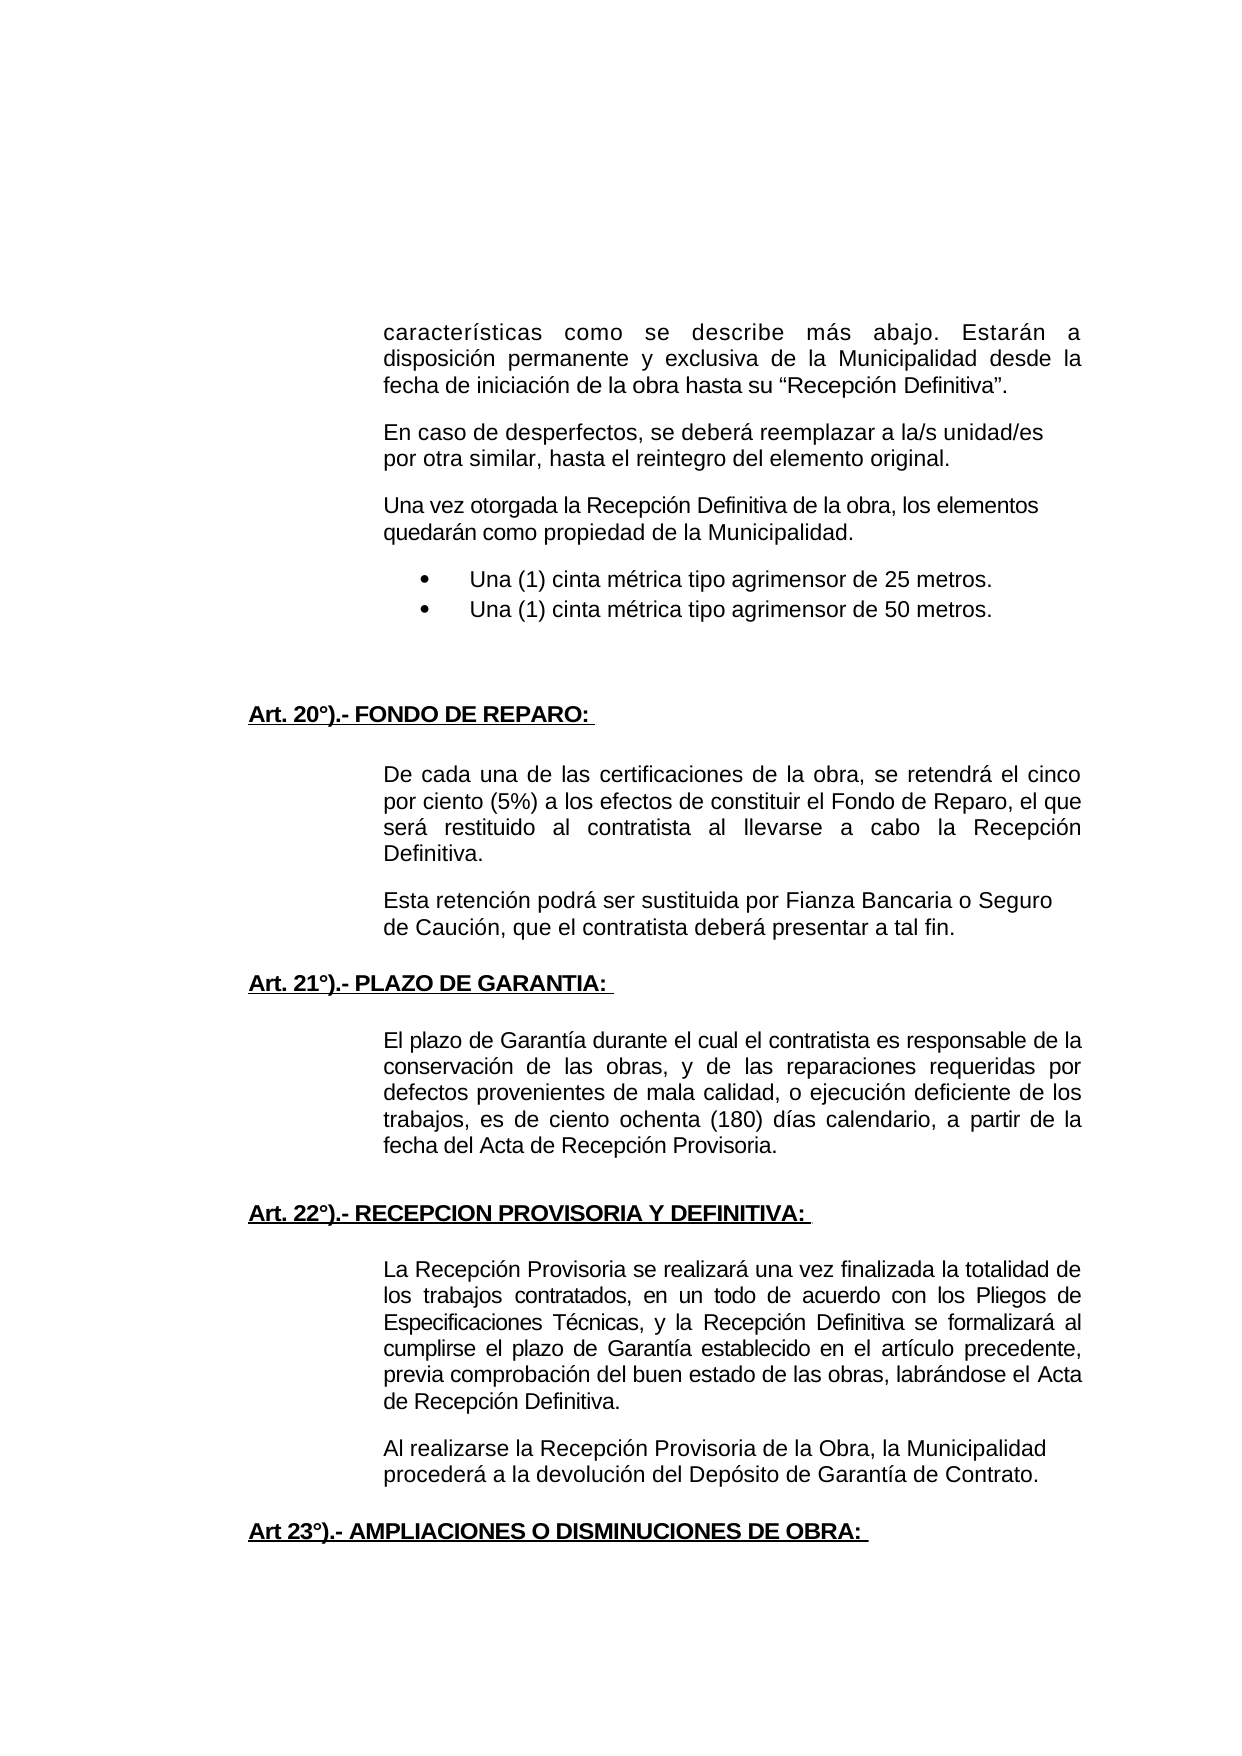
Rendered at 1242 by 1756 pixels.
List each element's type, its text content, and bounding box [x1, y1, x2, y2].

text Art 23°).- AMPLIACIONES O DISMINUCIONES DE OBRA: [248, 1518, 1082, 1544]
text El plazo de Garantía durante el cual el contratista es responsable de la conservación de las obras, y de las reparaciones requeridas por defectos provenientes de mala calidad, o ejecución deficiente de los trabajos, es de ciento ochenta (180) días calendario, a partir de la fecha del Acta de Recepción Provisoria. [383, 1027, 1082, 1158]
text La Recepción Provisoria se realizará una vez finalizada la totalidad de los trabajos contratados, en un todo de acuerdo con los Pliegos de Especificaciones Técnicas, y la Recepción Definitiva se formalizará al cumplirse el plazo de Garantía establecido en el artículo precedente, previa comprobación del buen estado de las obras, labrándose el Acta de Recepción Definitiva. [383, 1256, 1082, 1414]
text En caso de desperfectos, se deberá reemplazar a la/s unidad/es por otra similar, hasta el reintegro del elemento original. [383, 419, 1082, 472]
text Esta retención podrá ser sustituida por Fianza Bancaria o Seguro de Caución, que el contratista deberá presentar a tal fin. [383, 887, 1082, 940]
text Al realizarse la Recepción Provisoria de la Obra, la Municipalidad procederá a la devolución del Depósito de Garantía de Contrato. [383, 1435, 1082, 1488]
list Una (1) cinta métrica tipo agrimensor de 25 metros. [421, 566, 1082, 592]
text Art. 21°).- PLAZO DE GARANTIA: [248, 970, 1082, 997]
text Art. 20°).- FONDO DE REPARO: [248, 701, 1082, 727]
text Art. 22°).- RECEPCION PROVISORIA Y DEFINITIVA: [248, 1199, 1082, 1226]
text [383, 319, 1082, 398]
text De cada una de las certificaciones de la obra, se retendrá el cinco por ciento (5%) a los efectos de constituir el Fondo de Reparo, el que será restituido al contratista al llevarse a cabo la Recepción Definitiva. [383, 761, 1082, 867]
list Una (1) cinta métrica tipo agrimensor de 50 metros. [421, 596, 1082, 622]
text Una vez otorgada la Recepción Definitiva de la obra, los elementos quedarán como propiedad de la Municipalidad. [383, 492, 1082, 545]
